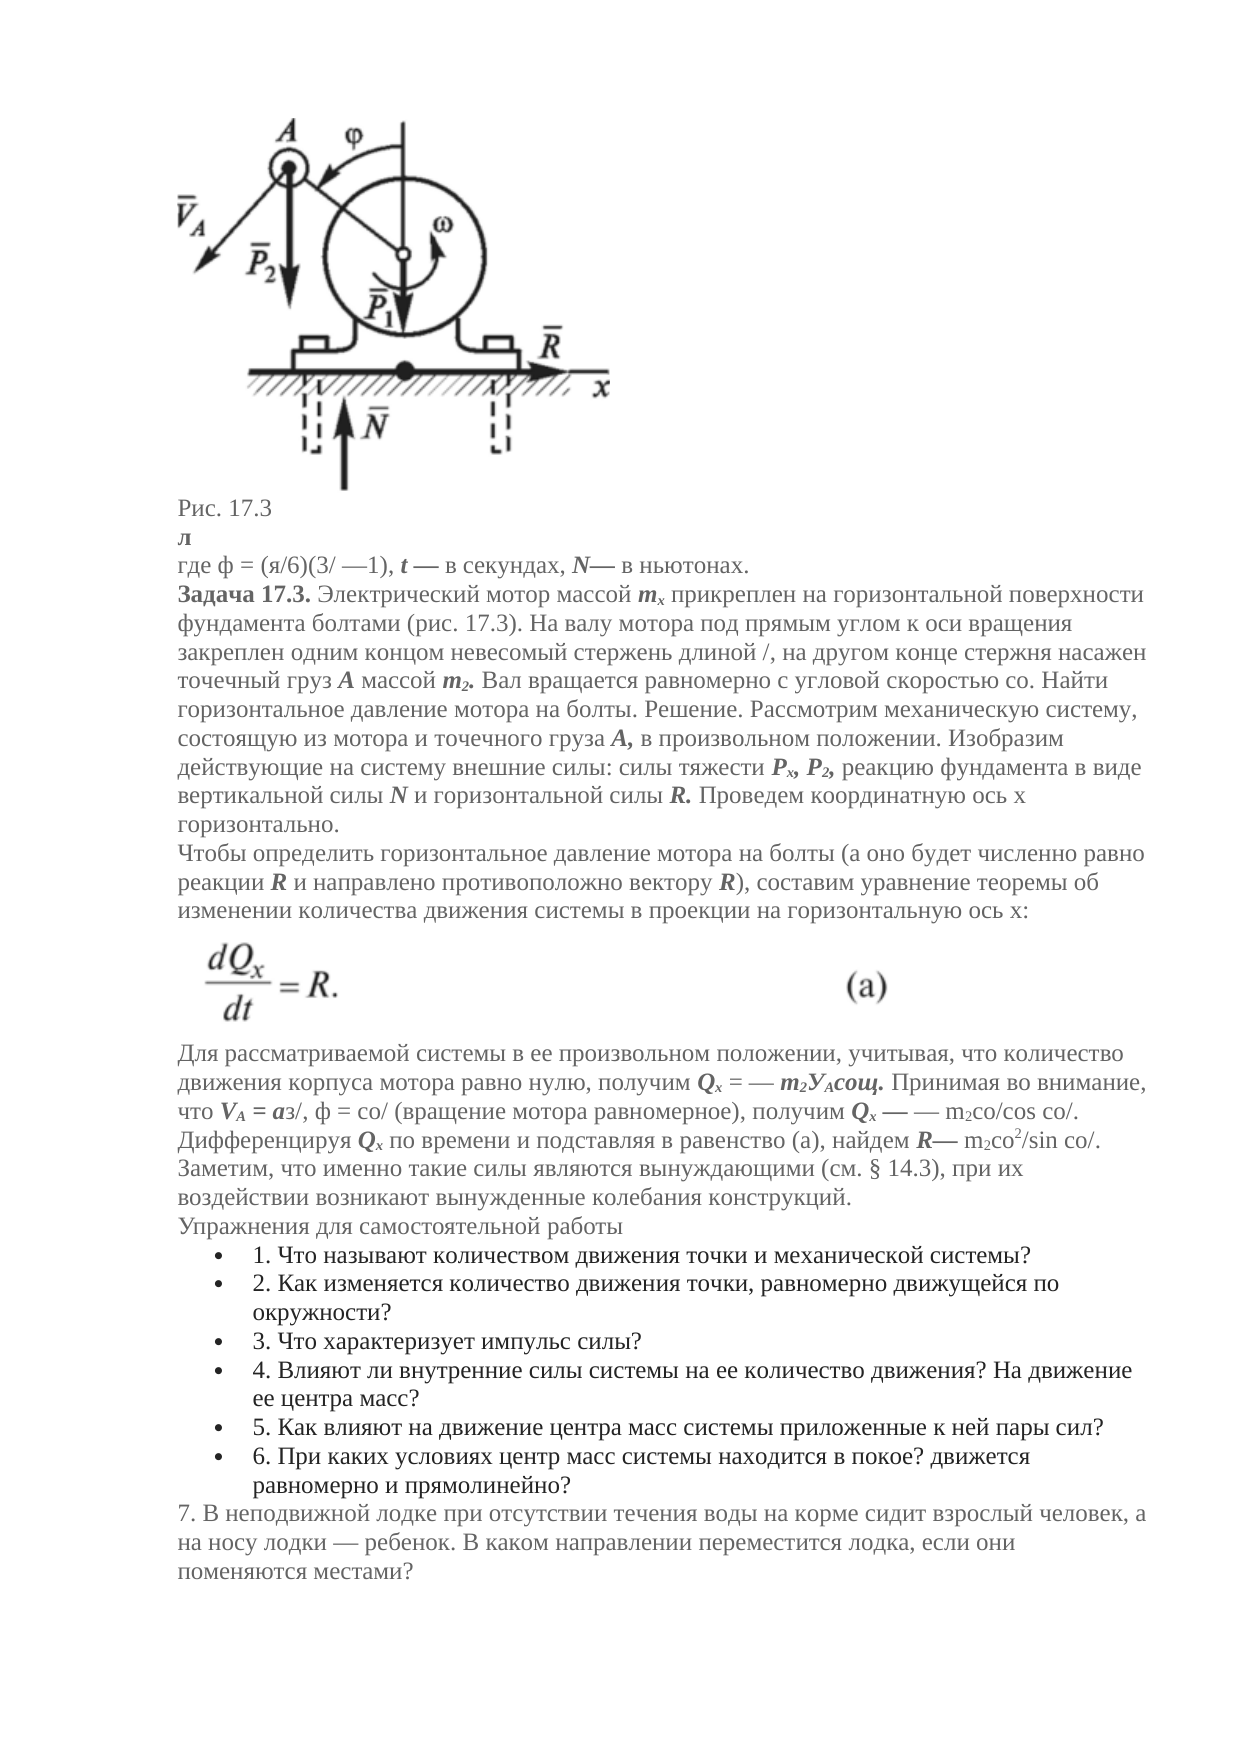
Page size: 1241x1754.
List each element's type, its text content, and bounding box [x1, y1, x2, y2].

text где ф = (я/6)(3/ —1), t — в секундах, N— в ньютонах. [177, 551, 1152, 579]
text Задача 17.3. Электрический мотор массой тх прикреплен на горизонтальной поверхности фундамента болтами (рис. 17.3). На валу мотора под прямым углом к оси вращения закреплен одним концом невесомый стержень длиной /, на другом конце стержня насажен точечный груз А массой т2. Вал вращается равномерно с угловой скоростью со. Найти горизонтальное давление мотора на болты. Решение. Рассмотрим механическую систему, состоящую из мотора и точечного груза А, в произвольном положении. Изобразим действующие на систему внешние силы: силы тяжести Рх, Р2, реакцию фундамента в виде вертикальной силы N и горизонтальной силы R. Проведем координатную ось х горизонтально. [177, 579, 1152, 838]
list 4. Влияют ли внутренние силы системы на ее количество движения? На движение ее центра масс? [215, 1355, 1152, 1412]
picture [177, 924, 892, 1039]
picture [177, 118, 610, 494]
list 2. Как изменяется количество движения точки, равномерно движущейся по окружности? [215, 1268, 1152, 1326]
text Рис. 17.3 [177, 493, 1152, 522]
list 3. Что характеризует импульс силы? [215, 1326, 1152, 1355]
list 5. Как влияют на движение центра масс системы приложенные к ней пары сил? [215, 1412, 1152, 1441]
text Упражнения для самостоятельной работы [177, 1211, 1152, 1240]
list 1. Что называют количеством движения точки и механической системы? [215, 1240, 1152, 1268]
text Для рассматриваемой системы в ее произвольном положении, учитывая, что количество движения корпуса мотора равно нулю, получим Qx = — т2УАсощ. Принимая во внимание, что VA = aз/, ф = со/ (вращение мотора равномерное), получим Qx — — m2co/cos со/. Дифференцируя Qx по времени и подставляя в равенство (а), найдем R— m2co2/sin со/. [177, 1038, 1152, 1153]
text Заметим, что именно такие силы являются вынуждающими (см. § 14.3), при их воздействии возникают вынужденные колебания конструкций. [177, 1153, 1152, 1211]
text Чтобы определить горизонтальное давление мотора на болты (а оно будет численно равно реакции R и направлено противоположно вектору R), составим уравнение теоремы об изменении количества движения системы в проекции на горизонтальную ось х: [177, 838, 1152, 924]
text 7. В неподвижной лодке при отсутствии течения воды на корме сидит взрослый человек, а на носу лодки — ребенок. В каком направлении переместится лодка, если они поменяются местами? [177, 1498, 1152, 1585]
text л [177, 522, 1152, 551]
list 6. При каких условиях центр масс системы находится в покое? движется равномерно и прямолинейно? [215, 1441, 1152, 1498]
